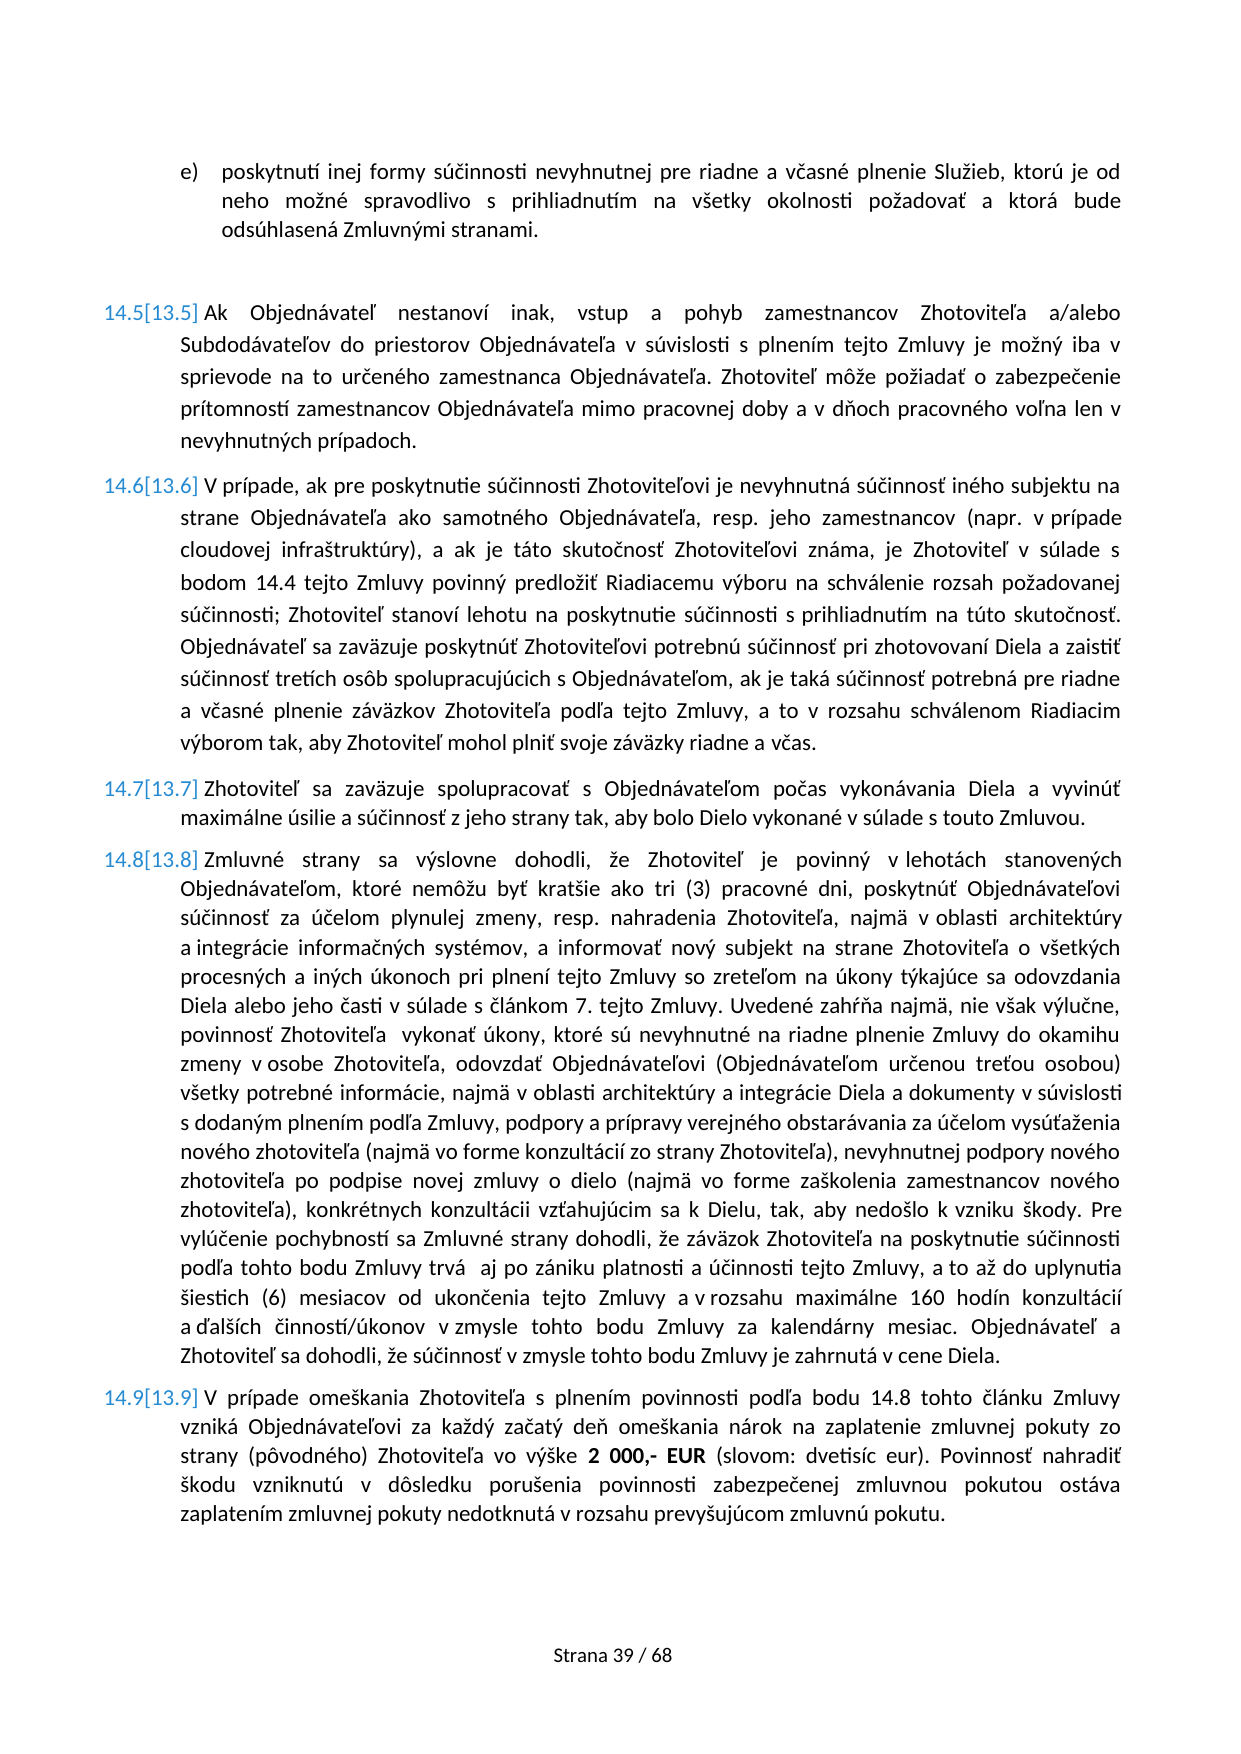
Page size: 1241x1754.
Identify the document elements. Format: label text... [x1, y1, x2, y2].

list poskytnutí inej formy súčinnosti nevyhnutnej pre riadne a včasné plnenie Služieb, ktorú je od neho možné spravodlivo s prihliadnutím na všetky okolnosti požadovať a ktorá bude odsúhlasená Zmluvnými stranami. [180, 156, 1122, 243]
text Ak Objednávateľ nestanoví inak, vstup a pohyb zamestnancov Zhotoviteľa a/alebo Subdodávateľov do priestorov Objednávateľa v súvislosti s plnením tejto Zmluvy je možný iba v sprievode na to určeného zamestnanca Objednávateľa. Zhotoviteľ môže požiadať o zabezpečenie prítomností zamestnancov Objednávateľa mimo pracovnej doby a v dňoch pracovného voľna len v nevyhnutných prípadoch. [103, 298, 1122, 454]
text V prípade, ak pre poskytnutie súčinnosti Zhotoviteľovi je nevyhnutná súčinnosť iného subjektu na strane Objednávateľa ako samotného Objednávateľa, resp. jeho zamestnancov (napr. v prípade cloudovej infraštruktúry), a ak je táto skutočnosť Zhotoviteľovi známa, je Zhotoviteľ v súlade s bodom 14.4 tejto Zmluvy povinný predložiť Riadiacemu výboru na schválenie rozsah požadovanej súčinnosti; Zhotoviteľ stanoví lehotu na poskytnutie súčinnosti s prihliadnutím na túto skutočnosť. Objednávateľ sa zaväzuje poskytnúť Zhotoviteľovi potrebnú súčinnosť pri zhotovovaní Diela a zaistiť súčinnosť tretích osôb spolupracujúcich s Objednávateľom, ak je taká súčinnosť potrebná pre riadne a včasné plnenie záväzkov Zhotoviteľa podľa tejto Zmluvy, a to v rozsahu schválenom Riadiacim výborom tak, aby Zhotoviteľ mohol plniť svoje záväzky riadne a včas. [103, 471, 1122, 757]
text Zmluvné strany sa výslovne dohodli, že Zhotoviteľ je povinný v lehotách stanovených Objednávateľom, ktoré nemôžu byť kratšie ako tri (3) pracovné dni, poskytnúť Objednávateľovi súčinnosť za účelom plynulej zmeny, resp. nahradenia Zhotoviteľa, najmä v oblasti architektúry a integrácie informačných systémov, a informovať nový subjekt na strane Zhotoviteľa o všetkých procesných a iných úkonoch pri plnení tejto Zmluvy so zreteľom na úkony týkajúce sa odovzdania Diela alebo jeho časti v súlade s článkom 7. tejto Zmluvy. Uvedené zahŕňa najmä, nie však výlučne, povinnosť Zhotoviteľa vykonať úkony, ktoré sú nevyhnutné na riadne plnenie Zmluvy do okamihu zmeny v osobe Zhotoviteľa, odovzdať Objednávateľovi (Objednávateľom určenou treťou osobou) všetky potrebné informácie, najmä v oblasti architektúry a integrácie Diela a dokumenty v súvislosti s dodaným plnením podľa Zmluvy, podpory a prípravy verejného obstarávania za účelom vysúťaženia nového zhotoviteľa (najmä vo forme konzultácií zo strany Zhotoviteľa), nevyhnutnej podpory nového zhotoviteľa po podpise novej zmluvy o dielo (najmä vo forme zaškolenia zamestnancov nového zhotoviteľa), konkrétnych konzultácii vzťahujúcim sa k Dielu, tak, aby nedošlo k vzniku škody. Pre vylúčenie pochybností sa Zmluvné strany dohodli, že záväzok Zhotoviteľa na poskytnutie súčinnosti podľa tohto bodu Zmluvy trvá aj po zániku platnosti a účinnosti tejto Zmluvy, a to až do uplynutia šiestich (6) mesiacov od ukončenia tejto Zmluvy a v rozsahu maximálne 160 hodín konzultácií a ďalších činností/úkonov v zmysle tohto bodu Zmluvy za kalendárny mesiac. Objednávateľ a Zhotoviteľ sa dohodli, že súčinnosť v zmysle tohto bodu Zmluvy je zahrnutá v cene Diela. [103, 844, 1122, 1369]
text Zhotoviteľ sa zaväzuje spolupracovať s Objednávateľom počas vykonávania Diela a vyvinúť maximálne úsilie a súčinnosť z jeho strany tak, aby bolo Dielo vykonané v súlade s touto Zmluvou. [103, 773, 1122, 832]
text V prípade omeškania Zhotoviteľa s plnením povinnosti podľa bodu 14.8 tohto článku Zmluvy vzniká Objednávateľovi za každý začatý deň omeškania nárok na zaplatenie zmluvnej pokuty zo strany (pôvodného) Zhotoviteľa vo výške 2 000,- EUR (slovom: dvetisíc eur). Povinnosť nahradiť škodu vzniknutú v dôsledku porušenia povinnosti zabezpečenej zmluvnou pokutou ostáva zaplatením zmluvnej pokuty nedotknutá v rozsahu prevyšujúcom zmluvnú pokutu. [103, 1382, 1122, 1527]
